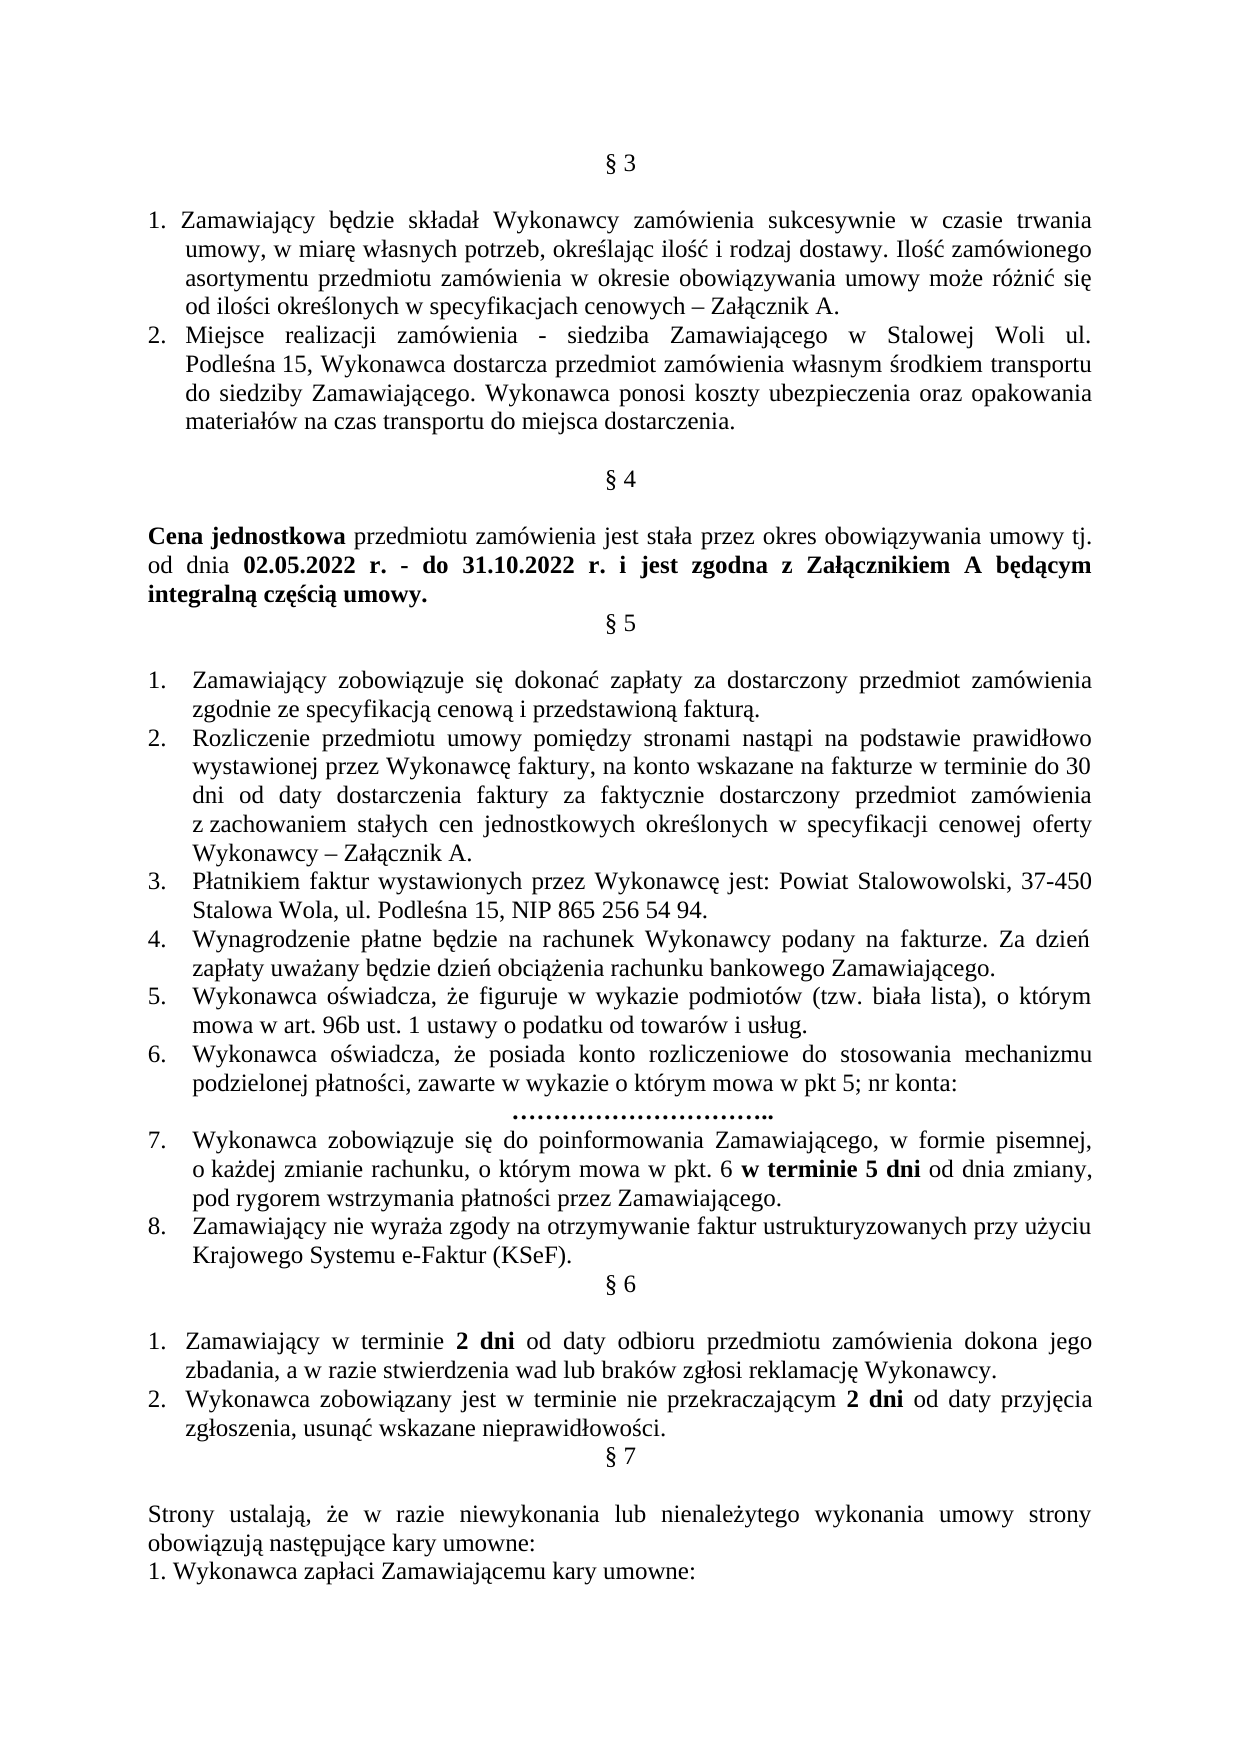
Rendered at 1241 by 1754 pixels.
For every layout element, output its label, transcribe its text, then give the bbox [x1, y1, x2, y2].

text § 7 [148, 1441, 1093, 1470]
text 2. Miejsce realizacji zamówienia - siedziba Zamawiającego w Stalowej Woli ul. Podleśna 15, Wykonawca dostarcza przedmiot zamówienia własnym środkiem transportu do siedziby Zamawiającego. Wykonawca ponosi koszty ubezpieczenia oraz opakowania materiałów na czas transportu do miejsca dostarczenia. [148, 320, 1093, 435]
text § 5 [148, 608, 1093, 636]
list ………………………….. [192, 1096, 1093, 1125]
text 1. Zamawiający w terminie 2 dni od daty odbioru przedmiotu zamówienia dokona jego zbadania, a w razie stwierdzenia wad lub braków zgłosi reklamację Wykonawcy. [148, 1326, 1093, 1384]
text 2. Rozliczenie przedmiotu umowy pomiędzy stronami nastąpi na podstawie prawidłowo wystawionej przez Wykonawcę faktury, na konto wskazane na fakturze w terminie do 30 dni od daty dostarczenia faktury za faktycznie dostarczony przedmiot zamówienia z zachowaniem stałych cen jednostkowych określonych w specyfikacji cenowej oferty Wykonawcy – Załącznik A. [148, 723, 1093, 866]
text § 3 [148, 148, 1093, 176]
text Cena jednostkowa przedmiotu zamówienia jest stała przez okres obowiązywania umowy tj. od dnia 02.05.2022 r. - do 31.10.2022 r. i jest zgodna z Załącznikiem A będącym integralną częścią umowy. [148, 521, 1093, 608]
list Zamawiający nie wyraża zgody na otrzymywanie faktur ustrukturyzowanych przy użyciu Krajowego Systemu e-Faktur (KSeF). [148, 1211, 1093, 1269]
text 1. Zamawiający zobowiązuje się dokonać zapłaty za dostarczony przedmiot zamówienia zgodnie ze specyfikacją cenową i przedstawioną fakturą. [148, 665, 1093, 723]
text 2. Wykonawca zobowiązany jest w terminie nie przekraczającym 2 dni od daty przyjęcia zgłoszenia, usunąć wskazane nieprawidłowości. [148, 1384, 1093, 1441]
text 1. Zamawiający będzie składał Wykonawcy zamówienia sukcesywnie w czasie trwania umowy, w miarę własnych potrzeb, określając ilość i rodzaj dostawy. Ilość zamówionego asortymentu przedmiotu zamówienia w okresie obowiązywania umowy może różnić się od ilości określonych w specyfikacjach cenowych – Załącznik A. [148, 205, 1093, 320]
text 3. Płatnikiem faktur wystawionych przez Wykonawcę jest: Powiat Stalowowolski, 37-450 Stalowa Wola, ul. Podleśna 15, NIP 865 256 54 94. [148, 866, 1093, 924]
list Wykonawca zobowiązuje się do poinformowania Zamawiającego, w formie pisemnej, o każdej zmianie rachunku, o którym mowa w pkt. 6 w terminie 5 dni od dnia zmiany, pod rygorem wstrzymania płatności przez Zamawiającego. [148, 1125, 1093, 1211]
text 1. Wykonawca zapłaci Zamawiającemu kary umowne: [148, 1556, 1093, 1585]
list Wykonawca oświadcza, że figuruje w wykazie podmiotów (tzw. biała lista), o którym mowa w art. 96b ust. 1 ustawy o podatku od towarów i usług. [148, 981, 1093, 1039]
list Wynagrodzenie płatne będzie na rachunek Wykonawcy podany na fakturze. Za dzień zapłaty uważany będzie dzień obciążenia rachunku bankowego Zamawiającego. [148, 924, 1091, 981]
text Strony ustalają, że w razie niewykonania lub nienależytego wykonania umowy strony obowiązują następujące kary umowne: [148, 1499, 1093, 1556]
text § 4 [148, 464, 1093, 493]
text § 6 [148, 1269, 1093, 1298]
list Wykonawca oświadcza, że posiada konto rozliczeniowe do stosowania mechanizmu podzielonej płatności, zawarte w wykazie o którym mowa w pkt 5; nr konta: [148, 1039, 1093, 1096]
